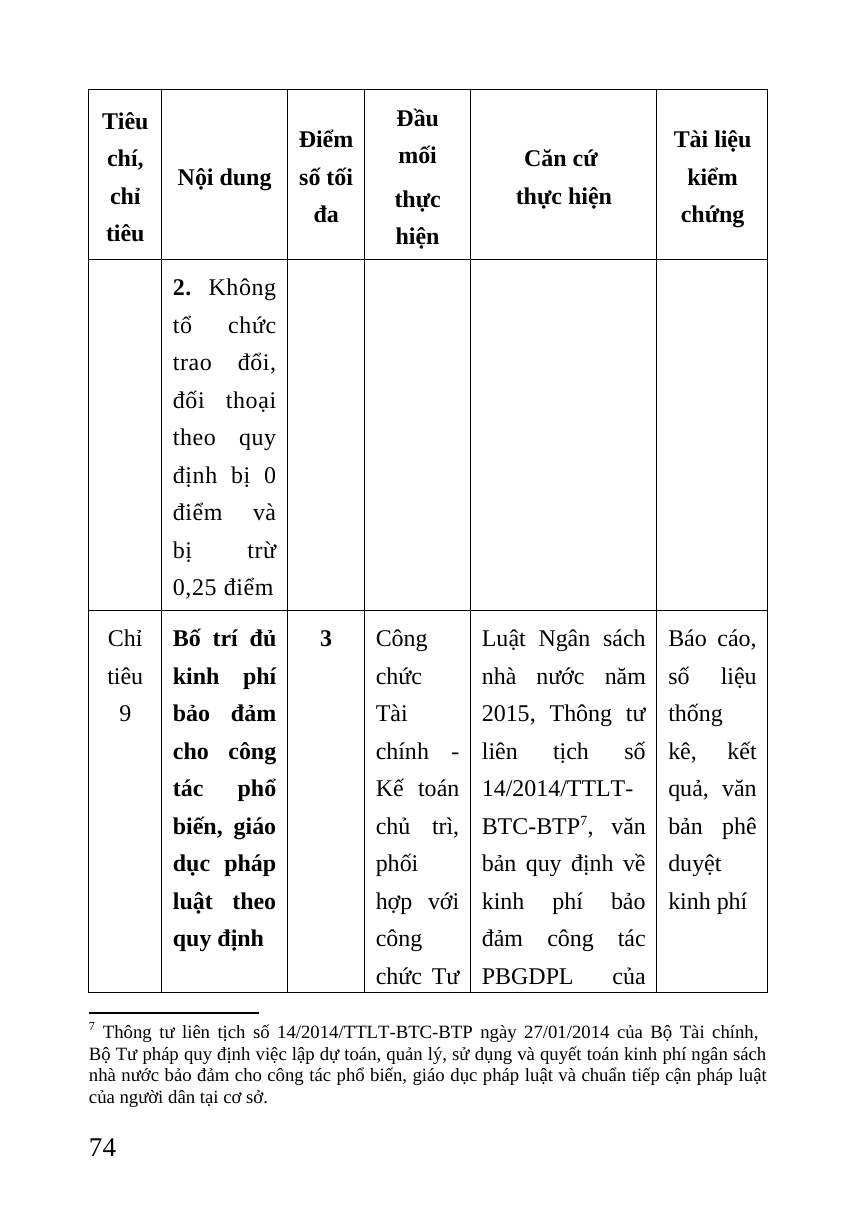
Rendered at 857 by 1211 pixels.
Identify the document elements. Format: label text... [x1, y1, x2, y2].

table_header Tiêu chí, chỉ tiêu [89, 90, 161, 258]
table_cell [162, 611, 287, 992]
table_cell 2. Không tổ chức trao đổi, đối thoại theo quy định bị 0 điểm và bị trừ 0,25 điểm [162, 260, 287, 609]
table_cell [471, 260, 656, 609]
table_cell [288, 260, 364, 609]
table_cell 3 [288, 611, 364, 992]
table_cell [365, 260, 470, 609]
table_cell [657, 611, 767, 992]
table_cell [471, 611, 656, 992]
table_cell [657, 260, 767, 609]
table_cell Chỉ tiêu 9 [89, 611, 161, 992]
table_header Nội dung [162, 90, 287, 258]
table_header Đầu mối thực hiện [365, 90, 470, 258]
table_header Tài liệu kiểm chứng [657, 90, 767, 258]
table_header Điểm số tối đa [288, 90, 364, 258]
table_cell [365, 611, 470, 992]
table_header Căn cứ thực hiện [471, 90, 656, 258]
